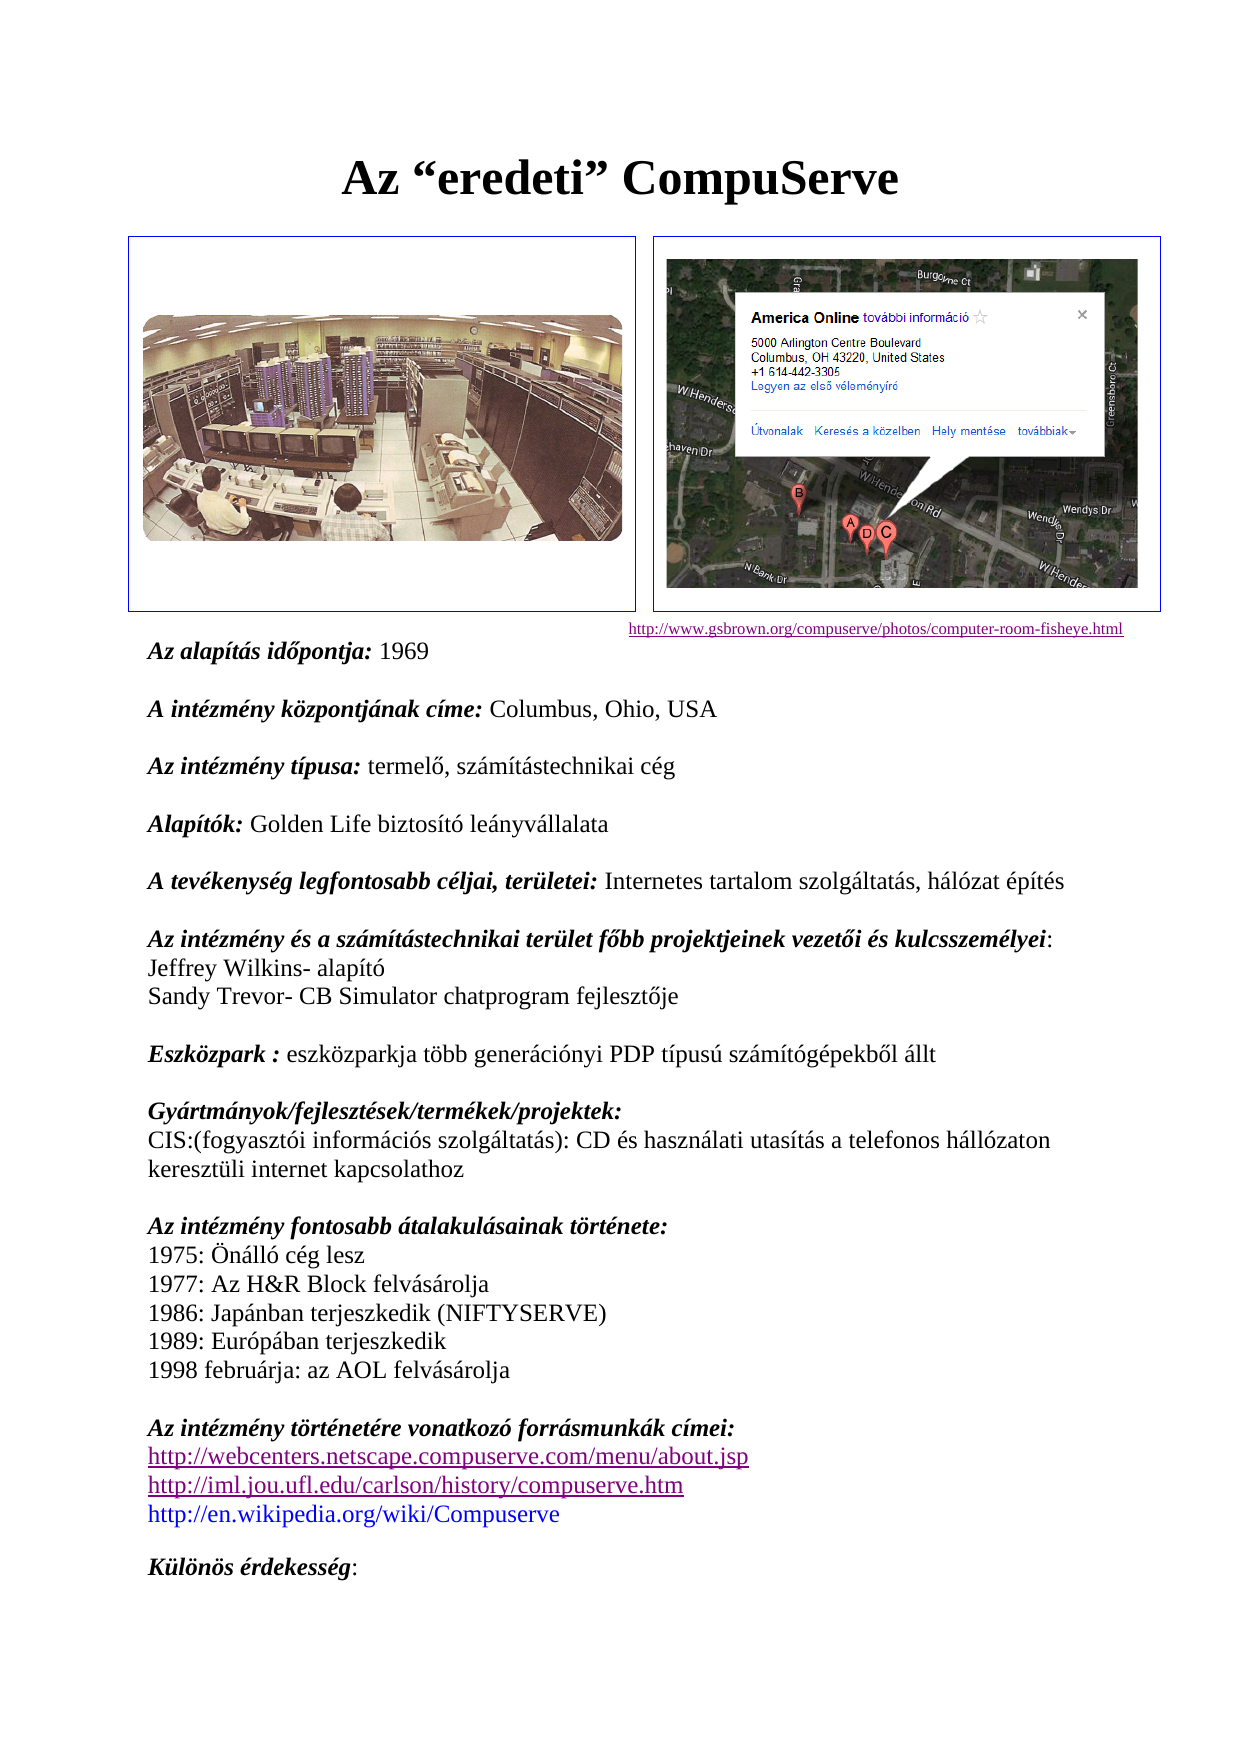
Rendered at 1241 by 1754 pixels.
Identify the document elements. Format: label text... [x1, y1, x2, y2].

text Alapítók: Golden Life biztosító leányvállalata [148, 809, 1093, 838]
text Sandy Trevor- CB Simulator chatprogram fejlesztője [148, 981, 1093, 1010]
picture [143, 315, 623, 541]
text http://iml.jou.ufl.edu/carlson/history/compuserve.htm [148, 1470, 1093, 1499]
text Eszközpark : eszközparkja több generációnyi PDP típusú számítógépekből állt [148, 1039, 1093, 1068]
text Jeffrey Wilkins- alapító [148, 953, 1093, 981]
text http://en.wikipedia.org/wiki/Compuserve [148, 1499, 1093, 1528]
text A intézmény központjának címe: Columbus, Ohio, USA [148, 694, 1093, 723]
text Az intézmény típusa: termelő, számítástechnikai cég [148, 751, 1093, 780]
text 1989: Európában terjeszkedik [148, 1326, 1093, 1355]
text 1977: Az H&R Block felvásárolja [148, 1269, 1093, 1298]
text A tevékenység legfontosabb céljai, területei: Internetes tartalom szolgáltatás, hálózat építés [148, 866, 1093, 895]
text CIS:(fogyasztói információs szolgáltatás): CD és használati utasítás a telefonos hállózaton keresztüli internet kapcsolathoz [148, 1125, 1093, 1183]
text Az “eredeti” CompuServe [148, 148, 1093, 205]
text Az intézmény fontosabb átalakulásainak története: [148, 1211, 1093, 1240]
text Az intézmény és a számítástechnikai terület főbb projektjeinek vezetői és kulcsszemélyei: [148, 924, 1093, 953]
text 1998 februárja: az AOL felvásárolja [148, 1355, 1093, 1384]
picture [666, 259, 1138, 588]
text Az intézmény történetére vonatkozó forrásmunkák címei: http://webcenters.netscape.compuserve.com/menu/about.jsp [148, 1413, 1093, 1470]
text 1986: Japánban terjeszkedik (NIFTYSERVE) [148, 1298, 1093, 1326]
text Gyártmányok/fejlesztések/termékek/projektek: [148, 1096, 1093, 1125]
text Különös érdekesség: [148, 1552, 1093, 1580]
text Az alapítás időpontja: 1969 [148, 636, 1093, 665]
text 1975: Önálló cég lesz [148, 1240, 1093, 1269]
